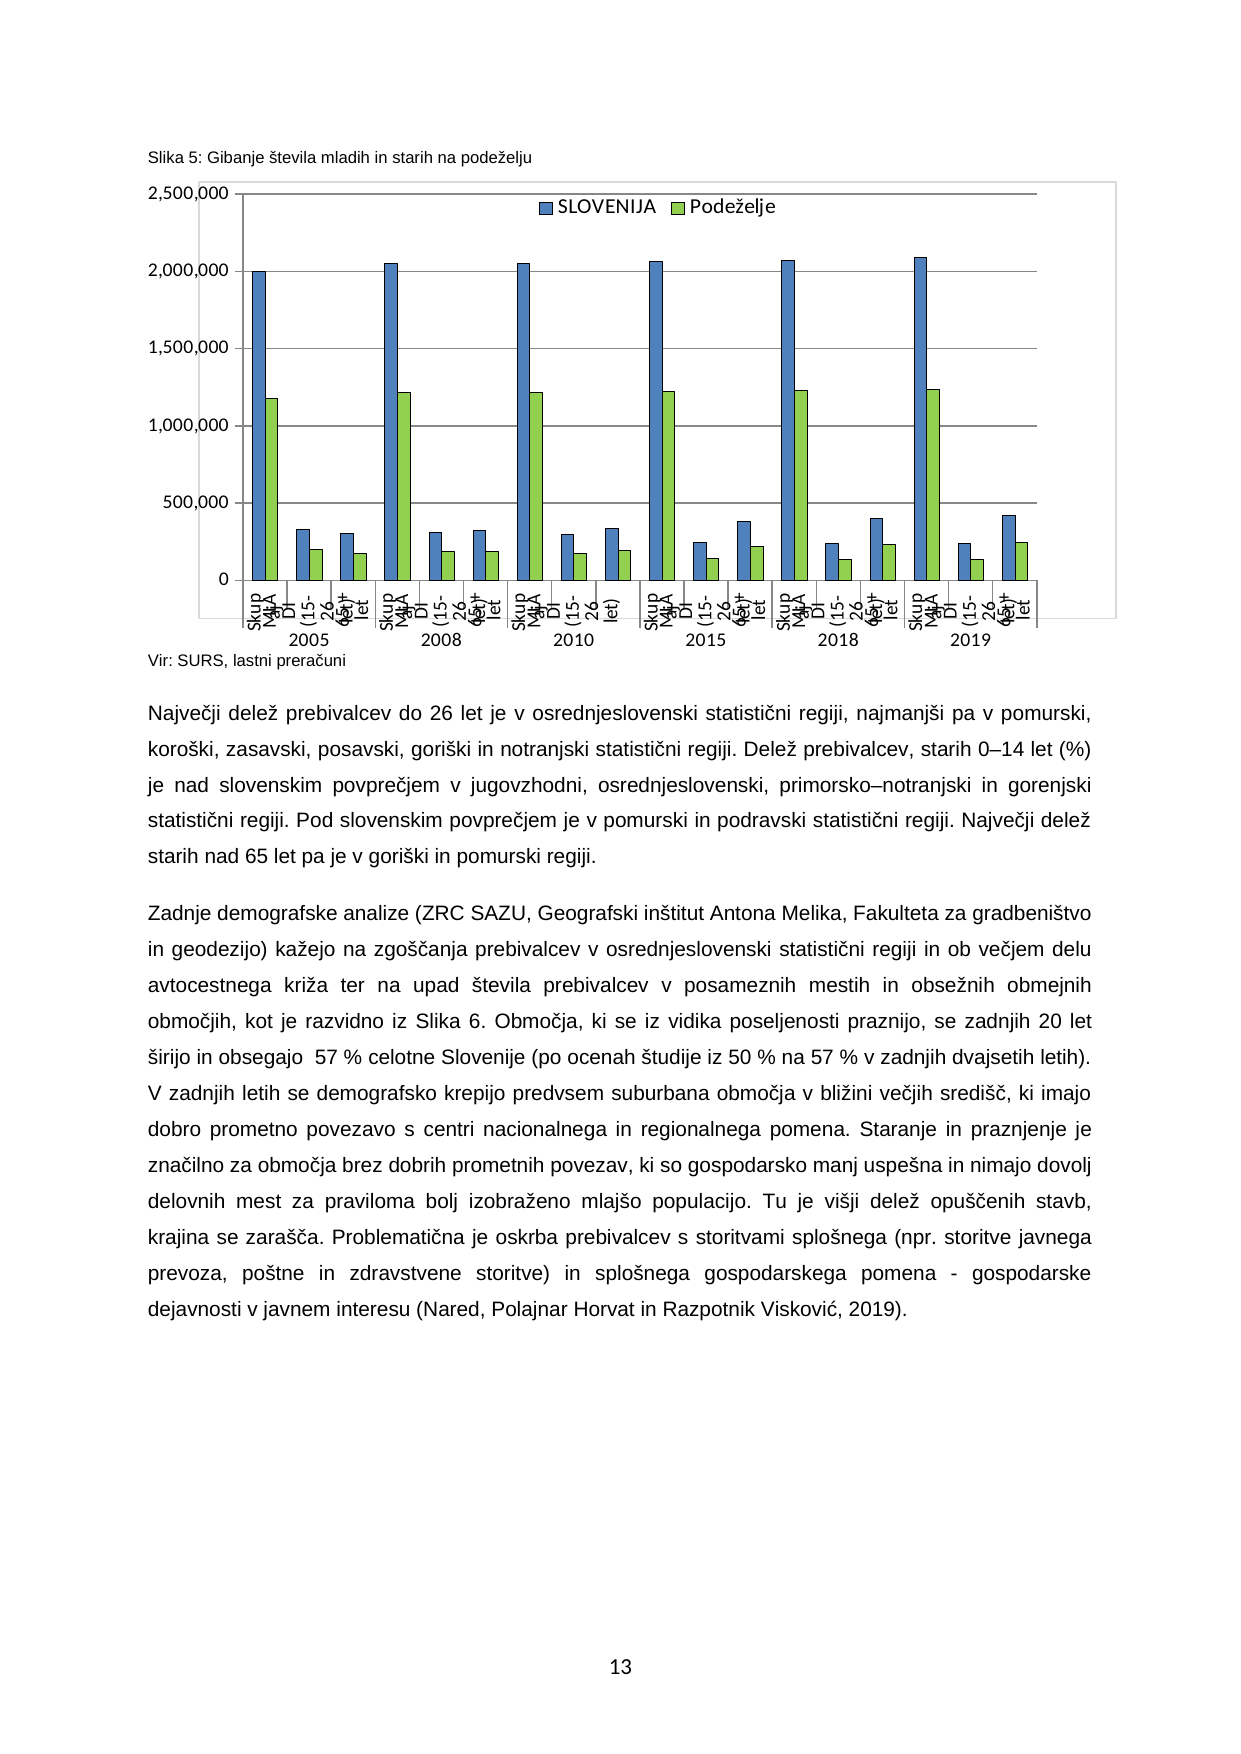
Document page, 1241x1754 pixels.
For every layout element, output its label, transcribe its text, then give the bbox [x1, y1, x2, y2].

list Zadnje demografske analize (ZRC SAZU, Geografski inštitut Antona Melika, Fakulteta za gradbeništvo in geodezijo) kažejo na zgoščanja prebivalcev v osrednjeslovenski statistični regiji in ob večjem delu avtocestnega križa ter na upad števila prebivalcev v posameznih mestih in obsežnih obmejnih območjih, kot je razvidno iz Slike 6. Območja, ki se iz vidika poseljenosti praznijo, se zadnjih 20 let širijo in obsegajo 57 % celotne Slovenije (po ocenah študije iz 50 % na 57 % v zadnjih dvajsetih letih). V zadnjih letih se demografsko krepijo predvsem suburbana območja v bližini večjih središč, ki imajo dobro prometno povezavo s centri nacionalnega in regionalnega pomena. Staranje in praznjenje je značilno za območja brez dobrih prometnih povezav, ki so gospodarsko manj uspešna in nimajo dovolj delovnih mest za praviloma bolj izobraženo mlajšo populacijo. Tu je višji delež opuščenih stavb, krajina se zarašča. Problematična je oskrba prebivalcev s storitvami splošnega (npr. storitve javnega prevoza, poštne in zdravstvene storitve) in splošnega gospodarskega pomena - gospodarske dejavnosti v javnem interesu (Nared, Polajnar Horvat in Razpotnik Visković, 2019). [148, 901, 1093, 1320]
text Slika 5: Gibanje števila mladih in starih na podeželju [148, 148, 1093, 167]
text Vir: SURS, lastni preračuni [148, 651, 1093, 670]
text Največji delež prebivalcev do 26 let je v osrednjeslovenski statistični regiji, najmanjši pa v pomurski, koroški, zasavski, posavski, goriški in notranjski statistični regiji. Delež prebivalcev, starih 0–14 let (%) je nad slovenskim povprečjem v jugovzhodni, osrednjeslovenski, primorsko–notranjski in gorenjski statistični regiji. Pod slovenskim povprečjem je v pomurski in podravski statistični regiji. Največji delež starih nad 65 let pa je v goriški in pomurski regiji. [148, 701, 1093, 868]
